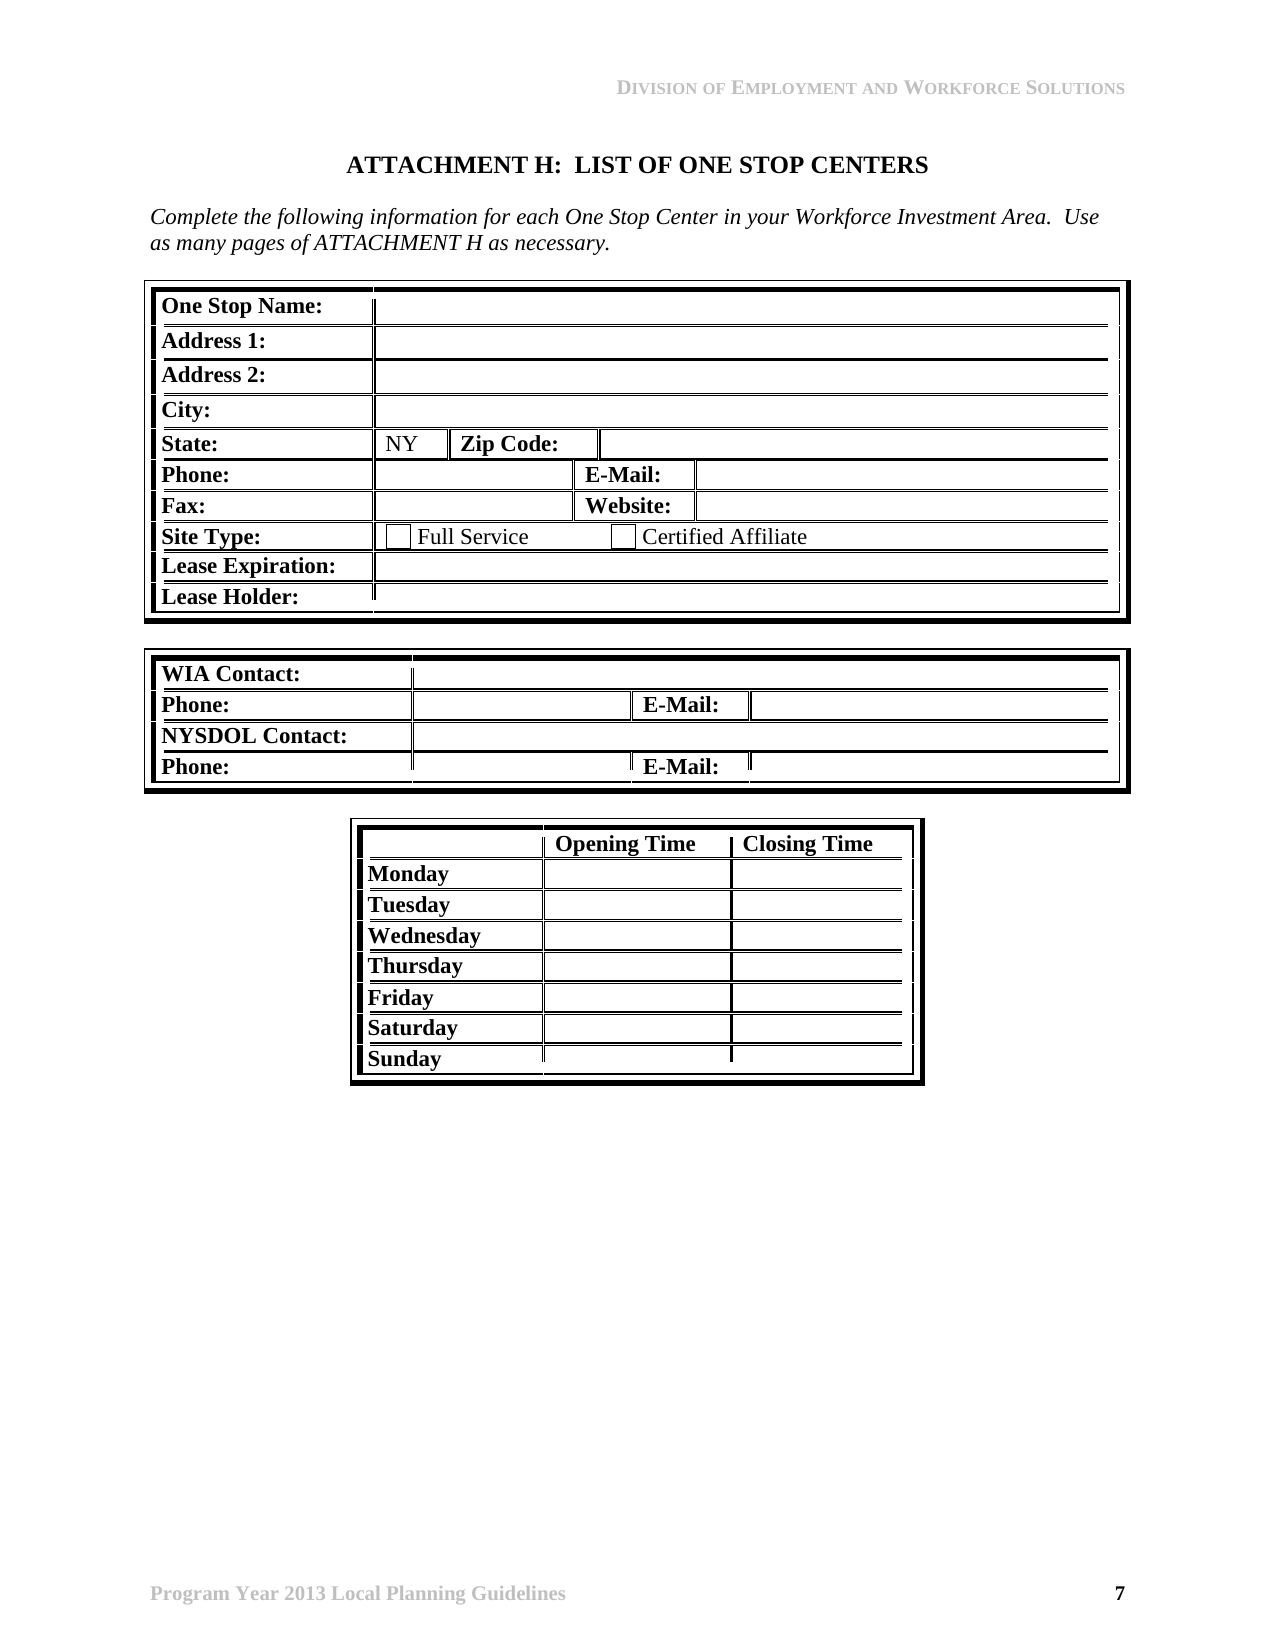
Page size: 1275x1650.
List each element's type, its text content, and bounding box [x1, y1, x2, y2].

table_cell [545, 860, 730, 887]
table_cell Lease Holder: [156, 580, 374, 611]
table_cell Thursday [363, 949, 542, 980]
table_cell [733, 919, 913, 949]
table_cell [1120, 580, 1125, 611]
table_cell E-Mail: [633, 692, 748, 719]
table_cell [1120, 549, 1125, 580]
table_cell Zip Code: [451, 430, 597, 458]
table_cell [696, 489, 1125, 520]
table_cell Friday [363, 980, 542, 1011]
table_cell [1120, 688, 1125, 719]
table_cell [733, 980, 913, 1011]
table_cell Address 2: [150, 358, 372, 392]
table_cell [374, 580, 1119, 611]
table_cell Website: [575, 492, 694, 520]
table_cell [914, 888, 919, 918]
table_cell E-Mail: [632, 752, 750, 781]
table_cell [376, 461, 572, 489]
table_cell [376, 549, 1119, 580]
table_cell [914, 949, 919, 980]
table_cell [413, 753, 632, 781]
table_cell [376, 358, 1125, 392]
table_cell [1120, 324, 1125, 358]
table_cell E-Mail: [575, 461, 694, 489]
table_cell [914, 1042, 919, 1073]
table_cell [414, 692, 630, 719]
table_header Opening Time [544, 830, 731, 857]
table_cell Address 1: [156, 324, 372, 358]
table_cell Saturday [363, 1011, 542, 1042]
table_cell [545, 953, 730, 980]
table_header [374, 281, 1125, 323]
table_cell [544, 1046, 731, 1073]
table_cell [545, 984, 730, 1011]
table_header WIA Contact: [156, 661, 412, 688]
table_cell [914, 1011, 919, 1042]
table_cell NYSDOL Contact: [156, 719, 411, 750]
table_cell City: [156, 393, 372, 427]
table_cell Site Type: [150, 520, 374, 549]
table_cell Phone: [156, 750, 412, 781]
table_cell [414, 719, 1119, 750]
table_cell [1120, 719, 1125, 750]
text ATTACHMENT H: LIST OF ONE STOP CENTERS [150, 150, 1125, 179]
table_cell Fax: [150, 489, 374, 520]
table_cell [914, 919, 919, 949]
table_cell Phone: [150, 458, 372, 489]
table_header One Stop Name: [150, 281, 374, 323]
table_header Closing Time [731, 819, 919, 857]
table_header [413, 650, 1125, 688]
table_cell Tuesday [363, 888, 542, 918]
table_header [356, 819, 544, 857]
table_cell [731, 1042, 913, 1073]
table_cell Wednesday [363, 919, 542, 949]
table_cell [733, 888, 913, 918]
table_cell [733, 949, 913, 980]
table_cell [750, 750, 1119, 781]
table_cell Sunday [363, 1042, 544, 1073]
table_cell [376, 492, 572, 520]
table_cell Monday [356, 857, 544, 887]
table_cell [697, 458, 1125, 489]
table_cell Full Service Certified Affiliate [374, 520, 1125, 549]
table_cell [545, 922, 730, 949]
table_cell State: [150, 427, 374, 458]
table_cell [731, 857, 919, 887]
text Complete the following information for each One Stop Center in your Workforce Investment Area. Use as many pages of ATTACHMENT H as necessary. [150, 203, 1125, 256]
table_cell [752, 688, 1119, 719]
table_cell [376, 393, 1119, 427]
table_cell NY [376, 430, 447, 458]
table_cell [733, 1011, 913, 1042]
table_cell [599, 427, 1125, 458]
table_cell [545, 1015, 730, 1042]
table_cell Phone: [156, 688, 411, 719]
table_cell Lease Expiration: [156, 549, 372, 580]
table_cell [914, 980, 919, 1011]
table_cell [1120, 750, 1125, 781]
table_cell [545, 891, 730, 918]
table_cell [1120, 393, 1125, 427]
table_cell [376, 324, 1119, 358]
